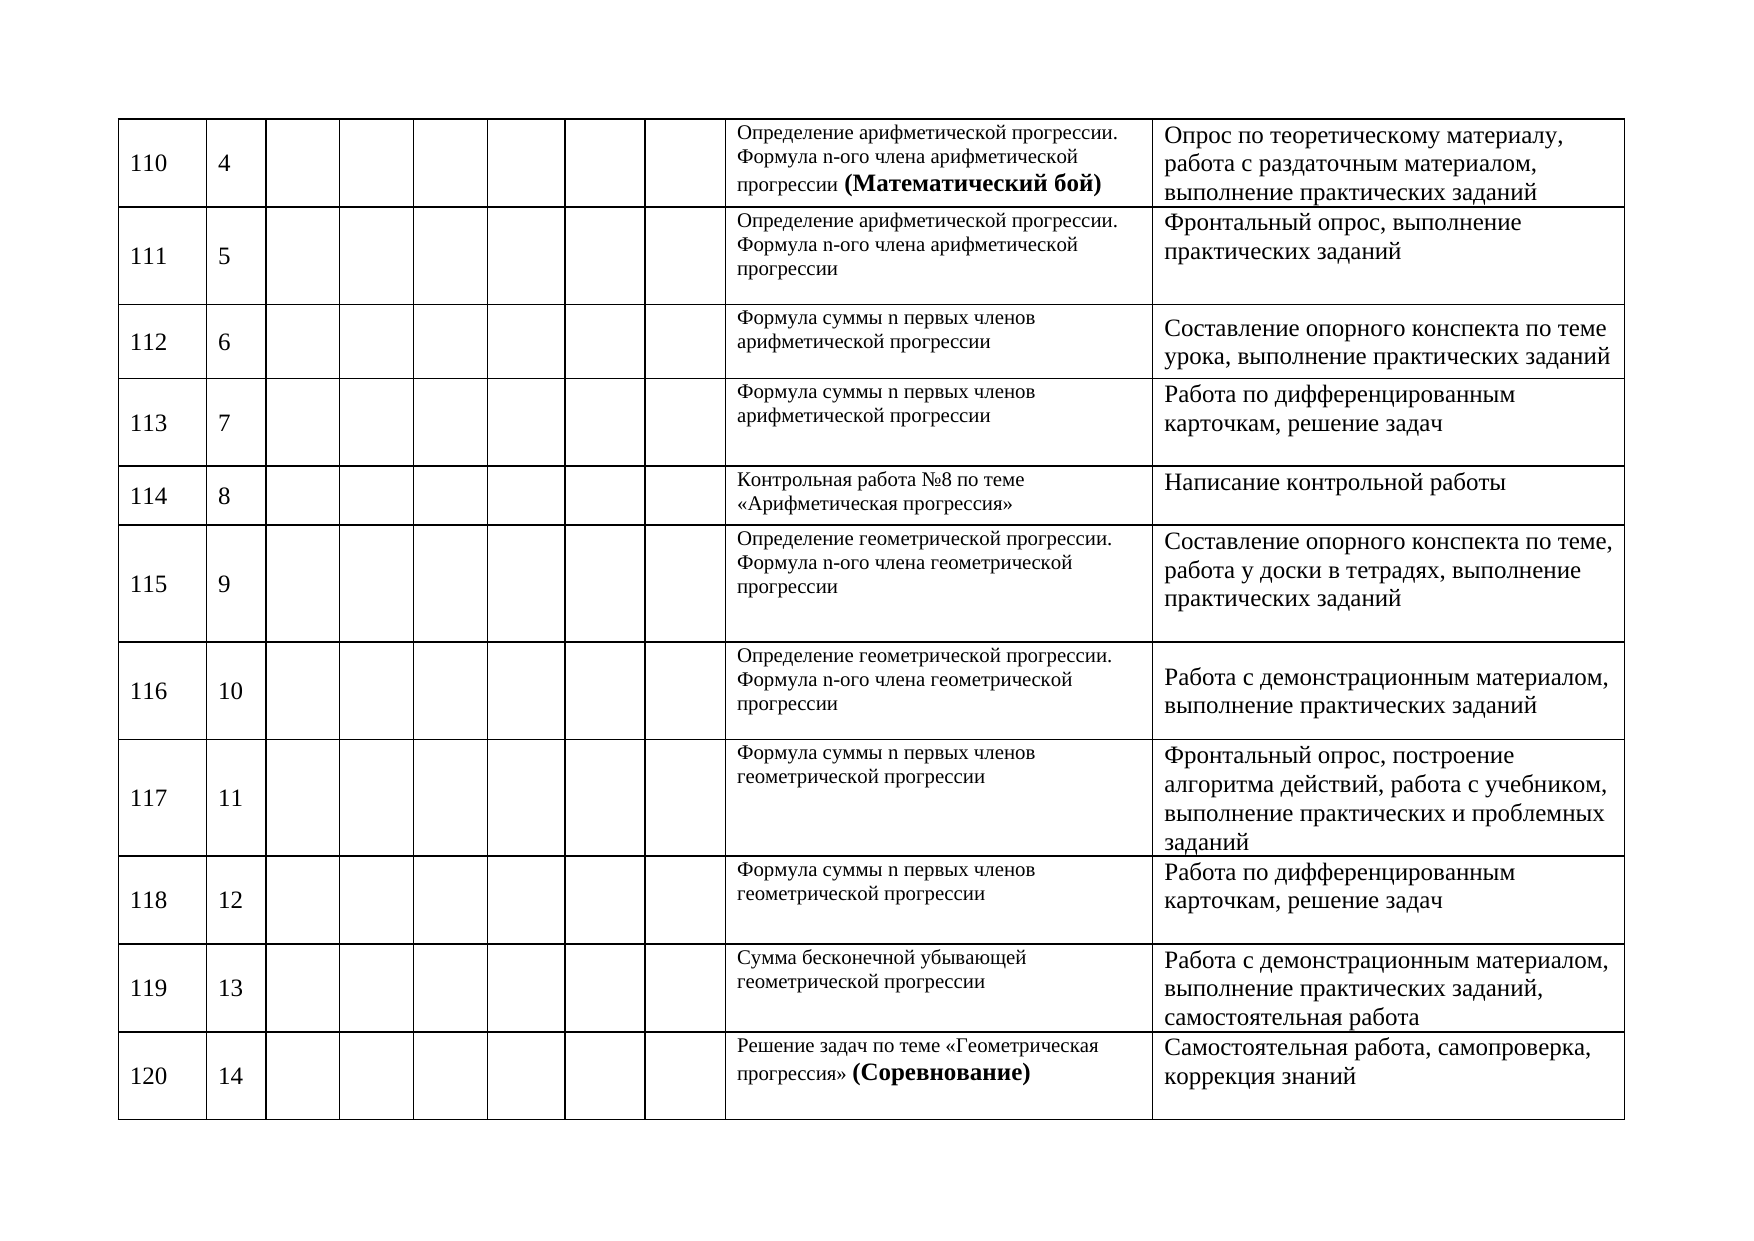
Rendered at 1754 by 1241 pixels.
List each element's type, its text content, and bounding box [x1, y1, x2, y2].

table_cell Составление опорного конспекта по теме, работа у доски в тетрадях, выполнение практических заданий [1153, 526, 1624, 641]
table_cell 117 [119, 740, 206, 855]
table_cell [340, 526, 413, 641]
table_cell Решение задач по теме «Геометрическая прогрессия» (Соревнование) [726, 1033, 1152, 1119]
table_cell [646, 208, 725, 304]
table_cell 11 [207, 740, 265, 855]
table_cell [267, 305, 339, 377]
table_cell [488, 857, 564, 943]
table_cell [414, 643, 487, 739]
table_cell [646, 1033, 725, 1119]
table_cell 10 [207, 643, 265, 739]
table_cell [488, 1033, 564, 1119]
table_cell [646, 740, 725, 855]
table_cell Написание контрольной работы [1153, 467, 1624, 524]
table_cell [340, 945, 413, 1031]
table_cell [646, 379, 725, 465]
table_cell 14 [207, 1033, 265, 1119]
table_cell [267, 740, 339, 855]
table_cell Фронтальный опрос, выполнение практических заданий [1153, 208, 1624, 304]
table_cell [414, 857, 487, 943]
table_cell [267, 208, 339, 304]
table_cell 111 [119, 208, 206, 304]
table_cell 4 [207, 120, 265, 206]
table_cell Составление опорного конспекта по теме урока, выполнение практических заданий [1153, 305, 1624, 377]
table_cell Формула суммы n первых членов арифметической прогрессии [726, 305, 1152, 377]
table_cell Опрос по теоретическому материалу, работа с раздаточным материалом, выполнение практических заданий [1153, 120, 1624, 206]
table_cell Работа по дифференцированным карточкам, решение задач [1153, 379, 1624, 465]
table_cell [414, 208, 487, 304]
table_cell [566, 1033, 644, 1119]
table_cell Формула суммы n первых членов арифметической прогрессии [726, 379, 1152, 465]
table_cell [566, 467, 644, 524]
table_cell Определение геометрической прогрессии. Формула n-ого члена геометрической прогрессии [726, 643, 1152, 739]
table_cell Контрольная работа №8 по теме «Арифметическая прогрессия» [726, 467, 1152, 524]
table_cell 5 [207, 208, 265, 304]
table_cell [267, 1033, 339, 1119]
table_cell [646, 467, 725, 524]
table_cell [340, 208, 413, 304]
table_cell 7 [207, 379, 265, 465]
table_cell 112 [119, 305, 206, 377]
table_cell Определение арифметической прогрессии. Формула n-ого члена арифметической прогрессии [726, 208, 1152, 304]
table_cell [340, 740, 413, 855]
table_cell [566, 120, 644, 206]
table_cell 8 [207, 467, 265, 524]
table_cell [488, 120, 564, 206]
table_cell [414, 945, 487, 1031]
table_cell [340, 120, 413, 206]
table_cell [646, 643, 725, 739]
table_cell [566, 526, 644, 641]
table_cell [566, 643, 644, 739]
table_cell 9 [207, 526, 265, 641]
table_cell [488, 945, 564, 1031]
table_cell [646, 945, 725, 1031]
table_cell [566, 740, 644, 855]
table_cell Самостоятельная работа, самопроверка, коррекция знаний [1153, 1033, 1624, 1119]
table_cell [566, 857, 644, 943]
table_cell [488, 379, 564, 465]
table_cell [566, 208, 644, 304]
table_cell [414, 740, 487, 855]
table_cell 114 [119, 467, 206, 524]
table_cell Работа с демонстрационным материалом, выполнение практических заданий [1153, 643, 1624, 739]
table_cell Фронтальный опрос, построение алгоритма действий, работа с учебником, выполнение практических и проблемных заданий [1153, 740, 1624, 855]
table_cell [414, 467, 487, 524]
table_cell [267, 945, 339, 1031]
table_cell 12 [207, 857, 265, 943]
table_cell 13 [207, 945, 265, 1031]
table_cell 115 [119, 526, 206, 641]
table_cell [646, 305, 725, 377]
table_cell 119 [119, 945, 206, 1031]
table_cell [646, 526, 725, 641]
table_cell 118 [119, 857, 206, 943]
table_cell Сумма бесконечной убывающей геометрической прогрессии [726, 945, 1152, 1031]
table_cell Определение геометрической прогрессии. Формула n-ого члена геометрической прогрессии [726, 526, 1152, 641]
table_cell Формула суммы n первых членов геометрической прогрессии [726, 740, 1152, 855]
table_cell [340, 643, 413, 739]
table_cell Формула суммы n первых членов геометрической прогрессии [726, 857, 1152, 943]
table_cell [646, 120, 725, 206]
table_cell [414, 1033, 487, 1119]
table_cell 6 [207, 305, 265, 377]
table_cell [340, 379, 413, 465]
table_cell Работа с демонстрационным материалом, выполнение практических заданий, самостоятельная работа [1153, 945, 1624, 1031]
table_cell [267, 857, 339, 943]
table_cell [566, 379, 644, 465]
table_cell [340, 857, 413, 943]
table_cell [267, 643, 339, 739]
table_cell [267, 120, 339, 206]
table_cell 116 [119, 643, 206, 739]
table_cell 110 [119, 120, 206, 206]
table_cell [414, 526, 487, 641]
table_cell Работа по дифференцированным карточкам, решение задач [1153, 857, 1624, 943]
table_cell [267, 379, 339, 465]
table_cell [340, 1033, 413, 1119]
table_cell [488, 467, 564, 524]
table_cell [414, 379, 487, 465]
table_cell [488, 305, 564, 377]
table_cell [340, 305, 413, 377]
table_cell [414, 305, 487, 377]
table_cell [566, 305, 644, 377]
table_cell 120 [119, 1033, 206, 1119]
table_cell [267, 526, 339, 641]
table_cell [488, 740, 564, 855]
table_cell [566, 945, 644, 1031]
table_cell [267, 467, 339, 524]
table_cell [646, 857, 725, 943]
table_cell [488, 643, 564, 739]
table_cell Определение арифметической прогрессии. Формула n-ого члена арифметической прогрессии (Математический бой) [726, 120, 1152, 206]
table_cell [414, 120, 487, 206]
table_cell [340, 467, 413, 524]
table_cell 113 [119, 379, 206, 465]
table_cell [488, 526, 564, 641]
table_cell [488, 208, 564, 304]
